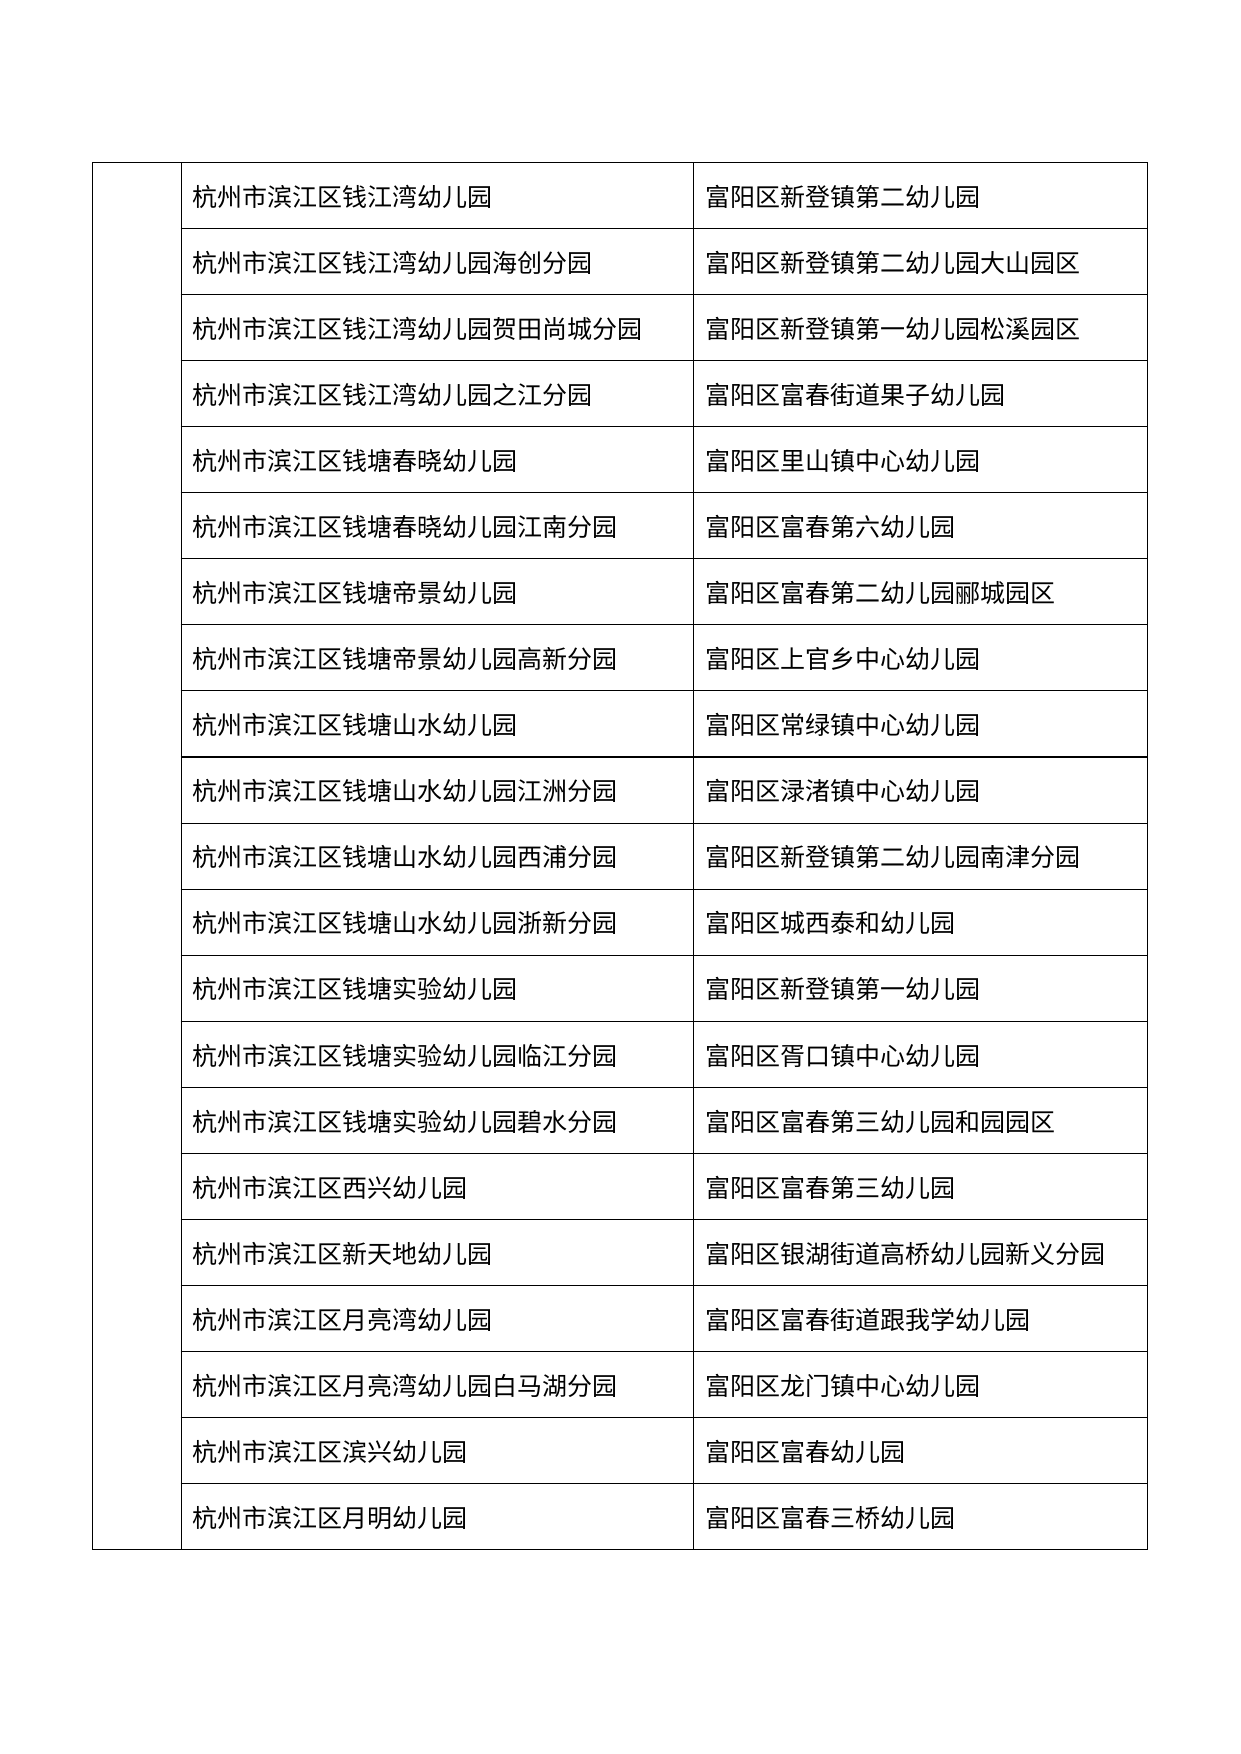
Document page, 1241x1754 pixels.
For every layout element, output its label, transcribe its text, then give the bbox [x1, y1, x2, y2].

table_cell 富阳区富春第三幼儿园 [694, 1154, 1147, 1219]
table_cell 杭州市滨江区钱塘山水幼儿园 [182, 691, 693, 756]
table_cell 富阳区新登镇第二幼儿园南津分园 [694, 824, 1147, 888]
table_cell 富阳区富春幼儿园 [694, 1418, 1147, 1483]
table_cell 富阳区富春第六幼儿园 [694, 493, 1147, 558]
table_cell 富阳区富春第三幼儿园和园园区 [694, 1088, 1147, 1153]
table_cell 杭州市滨江区滨兴幼儿园 [182, 1418, 693, 1483]
table_cell 富阳区胥口镇中心幼儿园 [694, 1022, 1147, 1087]
table_cell 杭州市滨江区钱江湾幼儿园贺田尚城分园 [182, 295, 693, 360]
table_cell 富阳区银湖街道高桥幼儿园新义分园 [694, 1220, 1147, 1285]
table_cell 富阳区城西泰和幼儿园 [694, 890, 1147, 954]
table_cell 杭州市滨江区钱塘春晓幼儿园 [182, 427, 693, 492]
table_cell 杭州市滨江区钱塘山水幼儿园江洲分园 [182, 758, 693, 822]
table_cell 杭州市滨江区钱塘帝景幼儿园高新分园 [182, 625, 693, 690]
table_cell 杭州市滨江区钱塘山水幼儿园浙新分园 [182, 890, 693, 954]
table_cell 富阳区新登镇第一幼儿园松溪园区 [694, 295, 1147, 360]
table_cell 富阳区里山镇中心幼儿园 [694, 427, 1147, 492]
table_cell 富阳区新登镇第二幼儿园大山园区 [694, 229, 1147, 294]
table_cell 杭州市滨江区钱江湾幼儿园海创分园 [182, 229, 693, 294]
table_cell 杭州市滨江区钱江湾幼儿园之江分园 [182, 361, 693, 426]
table_cell 杭州市滨江区钱塘帝景幼儿园 [182, 559, 693, 624]
table_cell 富阳区新登镇第二幼儿园 [694, 163, 1147, 228]
table_cell 杭州市滨江区钱塘实验幼儿园临江分园 [182, 1022, 693, 1087]
table_cell 杭州市滨江区新天地幼儿园 [182, 1220, 693, 1285]
table_cell 富阳区富春三桥幼儿园 [694, 1484, 1147, 1549]
table_cell 杭州市滨江区钱塘实验幼儿园碧水分园 [182, 1088, 693, 1153]
table_cell 杭州市滨江区月亮湾幼儿园白马湖分园 [182, 1352, 693, 1417]
table_cell 富阳区渌渚镇中心幼儿园 [694, 758, 1147, 822]
table_cell 富阳区龙门镇中心幼儿园 [694, 1352, 1147, 1417]
table_cell 富阳区富春第二幼儿园郦城园区 [694, 559, 1147, 624]
table_cell 杭州市滨江区钱塘山水幼儿园西浦分园 [182, 824, 693, 888]
table_cell 杭州市滨江区钱塘春晓幼儿园江南分园 [182, 493, 693, 558]
table_cell 富阳区富春街道果子幼儿园 [694, 361, 1147, 426]
table_cell 富阳区上官乡中心幼儿园 [694, 625, 1147, 690]
table_cell 杭州市滨江区西兴幼儿园 [182, 1154, 693, 1219]
table_cell 富阳区新登镇第一幼儿园 [694, 956, 1147, 1021]
table_cell 杭州市滨江区月明幼儿园 [182, 1484, 693, 1549]
table_cell 杭州市滨江区钱塘实验幼儿园 [182, 956, 693, 1021]
table_cell 杭州市滨江区钱江湾幼儿园 [182, 163, 693, 228]
table_cell 富阳区常绿镇中心幼儿园 [694, 691, 1147, 756]
table_cell 富阳区富春街道跟我学幼儿园 [694, 1286, 1147, 1351]
table_cell 杭州市滨江区月亮湾幼儿园 [182, 1286, 693, 1351]
